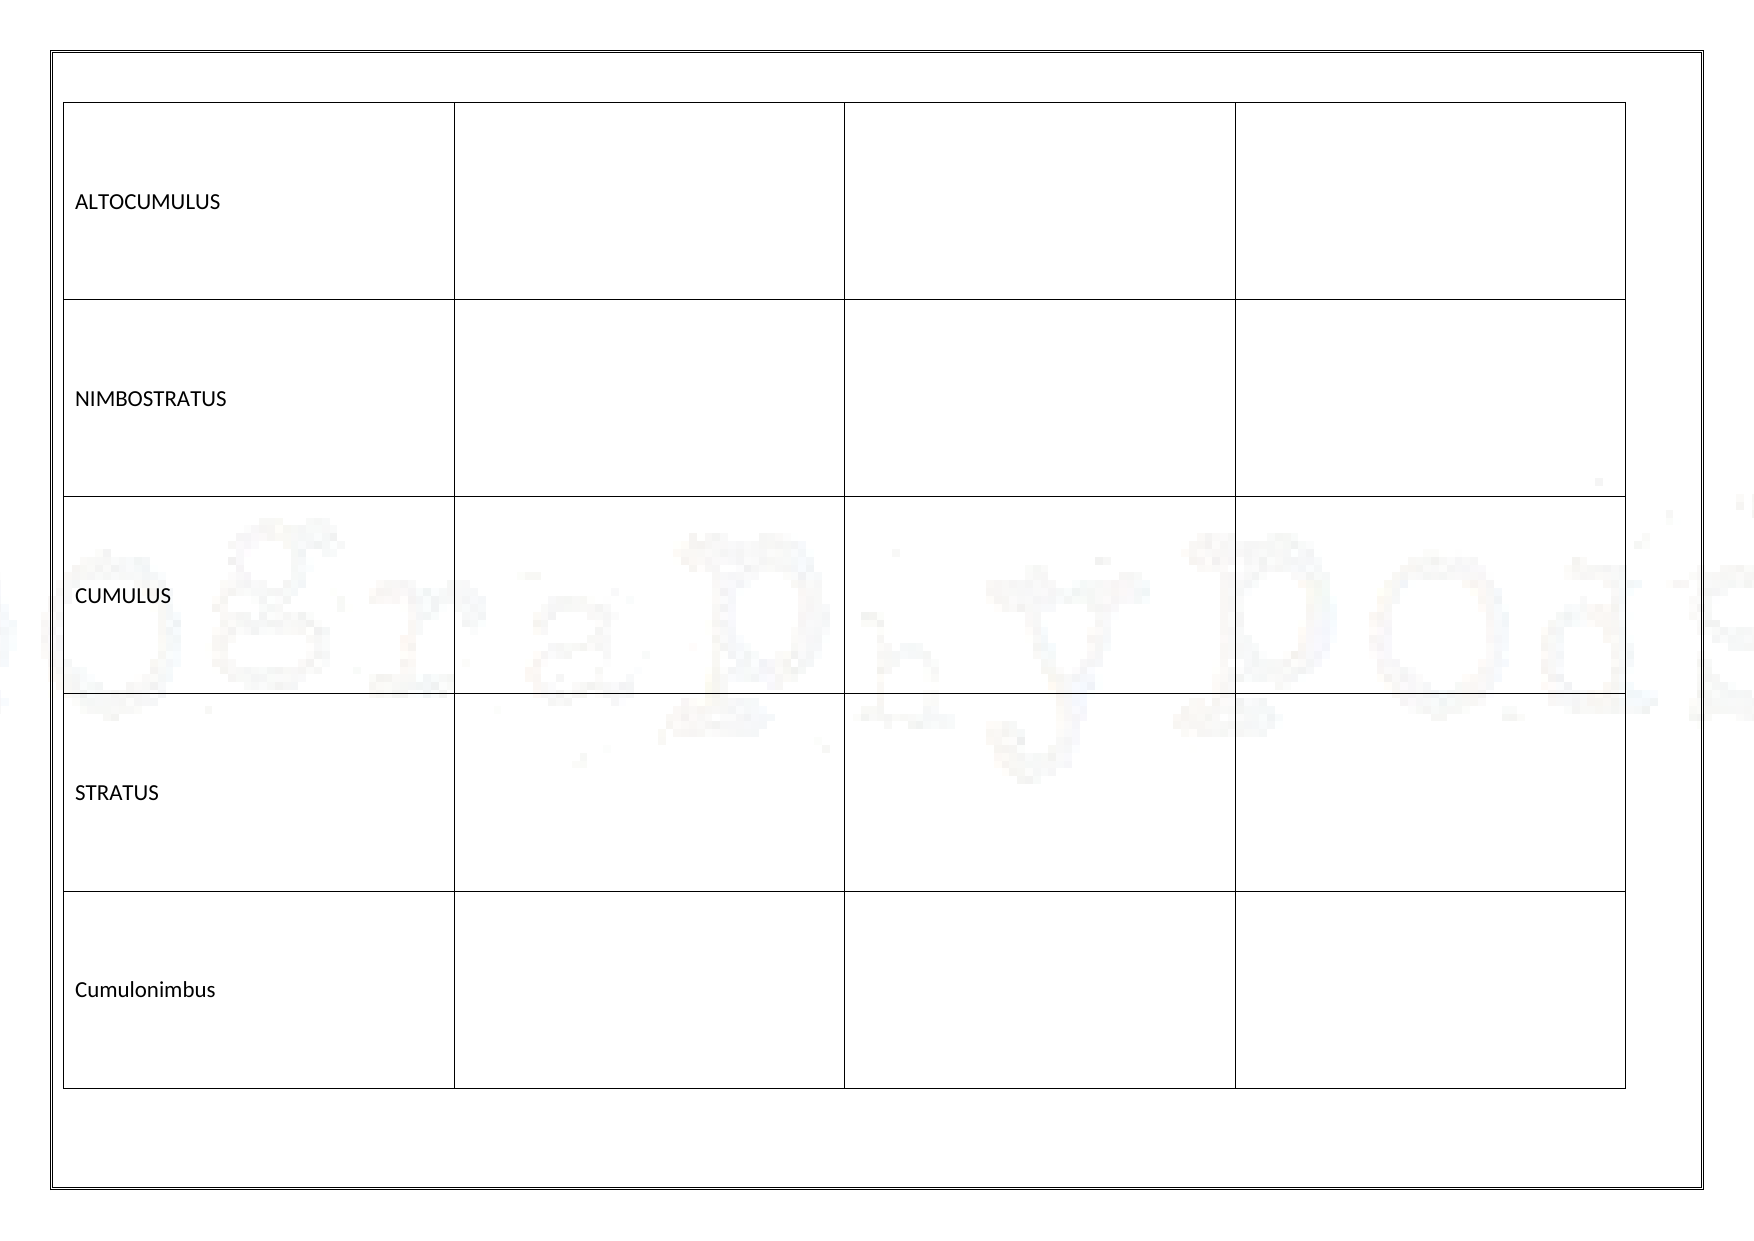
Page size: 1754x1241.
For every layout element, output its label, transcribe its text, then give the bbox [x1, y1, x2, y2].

table_cell [455, 892, 844, 1088]
table_cell STRATUS [64, 694, 454, 891]
table_cell ALTOCUMULUS [64, 103, 454, 299]
table_cell [1236, 103, 1625, 299]
table_cell [1236, 892, 1625, 1088]
table_cell [845, 497, 1235, 693]
table_cell [455, 103, 844, 299]
table_cell [1236, 694, 1625, 891]
table_cell [455, 300, 844, 496]
table_cell [1236, 300, 1625, 496]
table_cell CUMULUS [64, 497, 454, 693]
table_cell [845, 694, 1235, 891]
table_cell [455, 497, 844, 693]
table_cell [1236, 497, 1625, 693]
table_cell [845, 300, 1235, 496]
table_cell Cumulonimbus [64, 892, 454, 1088]
table_cell NIMBOSTRATUS [64, 300, 454, 496]
table_cell [455, 694, 844, 891]
table_cell [845, 103, 1235, 299]
table_cell [845, 892, 1235, 1088]
